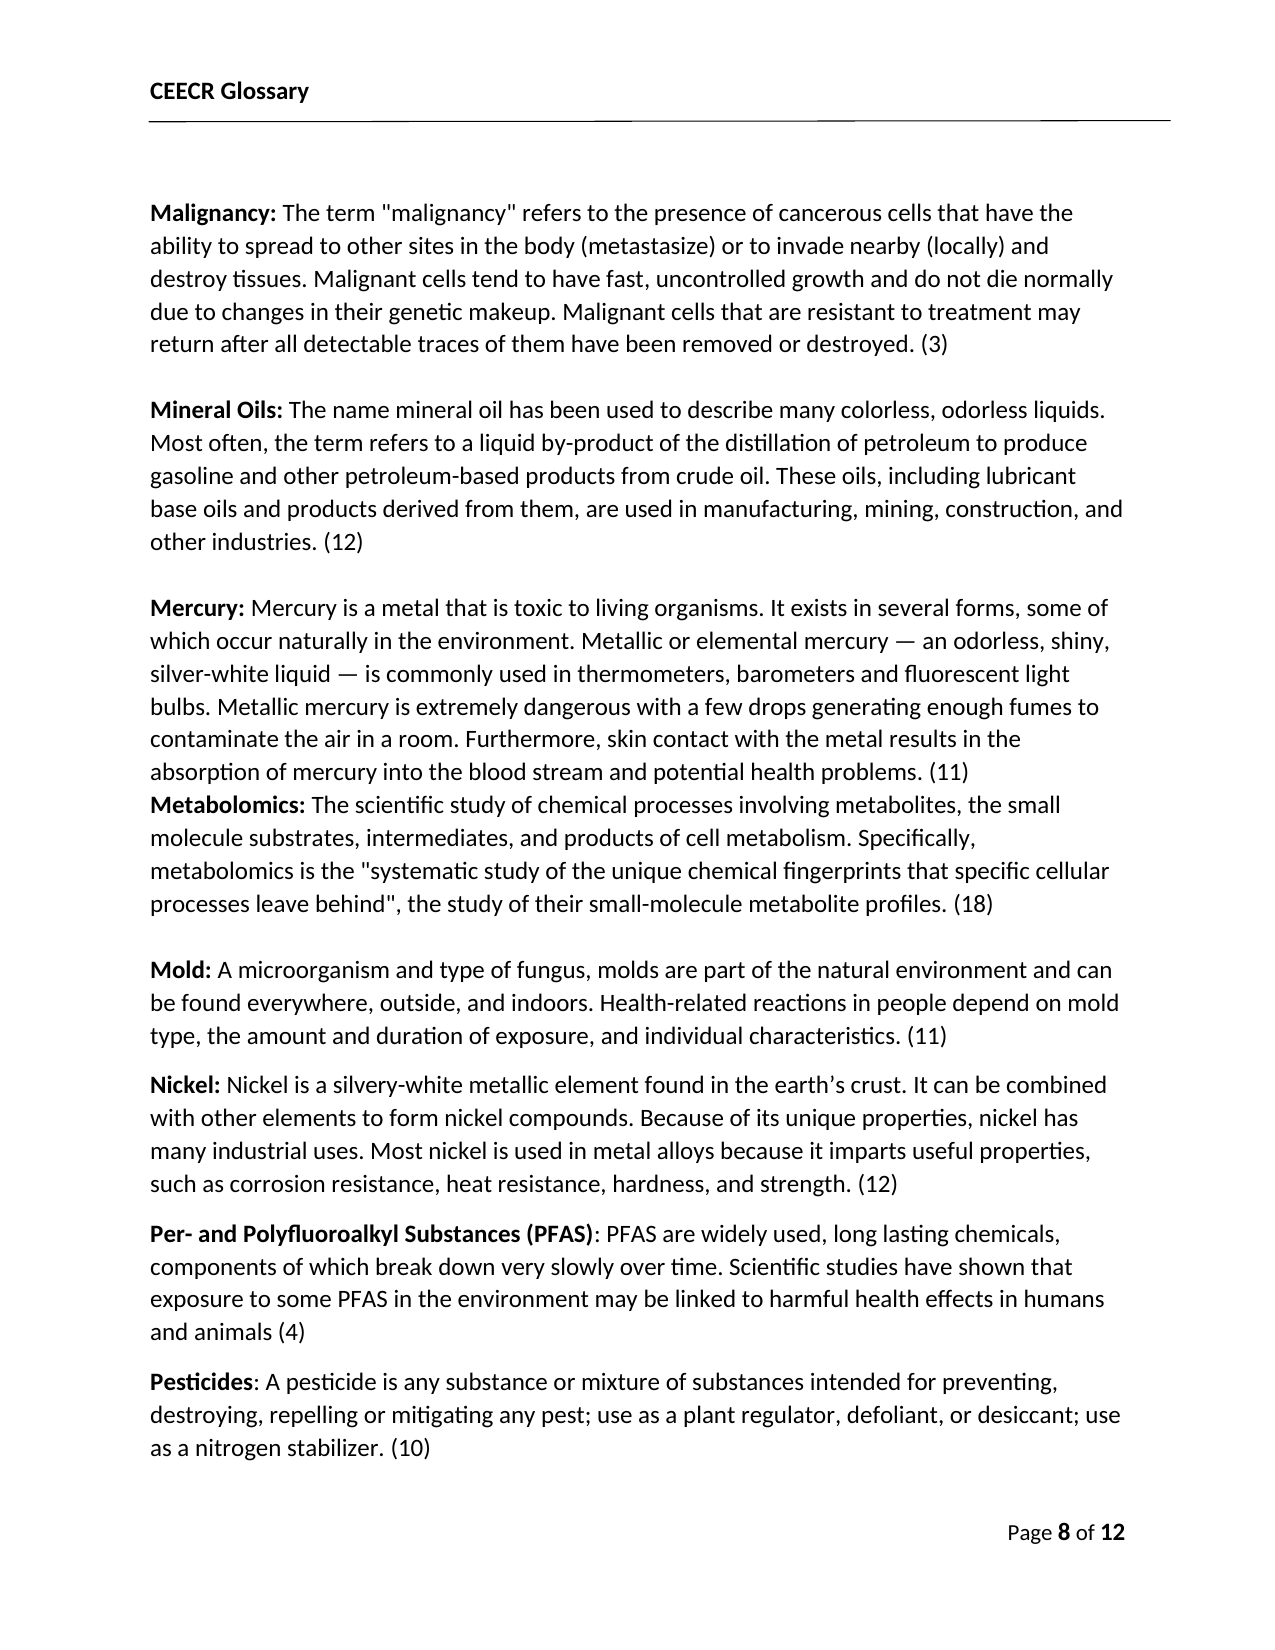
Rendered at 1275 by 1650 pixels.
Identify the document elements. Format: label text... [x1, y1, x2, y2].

text Mercury: Mercury is a metal that is toxic to living organisms. It exists in several forms, some of which occur naturally in the environment. Metallic or elemental mercury — an odorless, shiny, silver-white liquid — is commonly used in thermometers, barometers and fluorescent light bulbs. Metallic mercury is extremely dangerous with a few drops generating enough fumes to contaminate the air in a room. Furthermore, skin contact with the metal results in the absorption of mercury into the blood stream and potential health problems. (11) [150, 592, 1125, 787]
text Pesticides: A pesticide is any substance or mixture of substances intended for preventing, destroying, repelling or mitigating any pest; use as a plant regulator, defoliant, or desiccant; use as a nitrogen stabilizer. (10) [150, 1366, 1125, 1462]
text Metabolomics: The scientific study of chemical processes involving metabolites, the small molecule substrates, intermediates, and products of cell metabolism. Specifically, metabolomics is the "systematic study of the unique chemical fingerprints that specific cellular processes leave behind", the study of their small-molecule metabolite profiles. (18) [150, 789, 1125, 919]
text Mineral Oils: The name mineral oil has been used to describe many colorless, odorless liquids. Most often, the term refers to a liquid by-product of the distillation of petroleum to produce gasoline and other petroleum-based products from crude oil. These oils, including lubricant base oils and products derived from them, are used in manufacturing, mining, construction, and other industries. (12) [150, 394, 1125, 557]
text Malignancy: The term "malignancy" refers to the presence of cancerous cells that have the ability to spread to other sites in the body (metastasize) or to invade nearby (locally) and destroy tissues. Malignant cells tend to have fast, uncontrolled growth and do not die normally due to changes in their genetic makeup. Malignant cells that are resistant to treatment may return after all detectable traces of them have been removed or destroyed. (3) [150, 197, 1125, 359]
text Per- and Polyfluoroalkyl Substances (PFAS): PFAS are widely used, long lasting chemicals, components of which break down very slowly over time. Scientific studies have shown that exposure to some PFAS in the environment may be linked to harmful health effects in humans and animals (4) [150, 1218, 1125, 1347]
text Mold: A microorganism and type of fungus, molds are part of the natural environment and can be found everywhere, outside, and indoors. Health-related reactions in people depend on mold type, the amount and duration of exposure, and individual characteristics. (11) [150, 954, 1125, 1050]
text Nickel: Nickel is a silvery-white metallic element found in the earth’s crust. It can be combined with other elements to form nickel compounds. Because of its unique properties, nickel has many industrial uses. Most nickel is used in metal alloys because it imparts useful properties, such as corrosion resistance, heat resistance, hardness, and strength. (12) [150, 1069, 1125, 1199]
